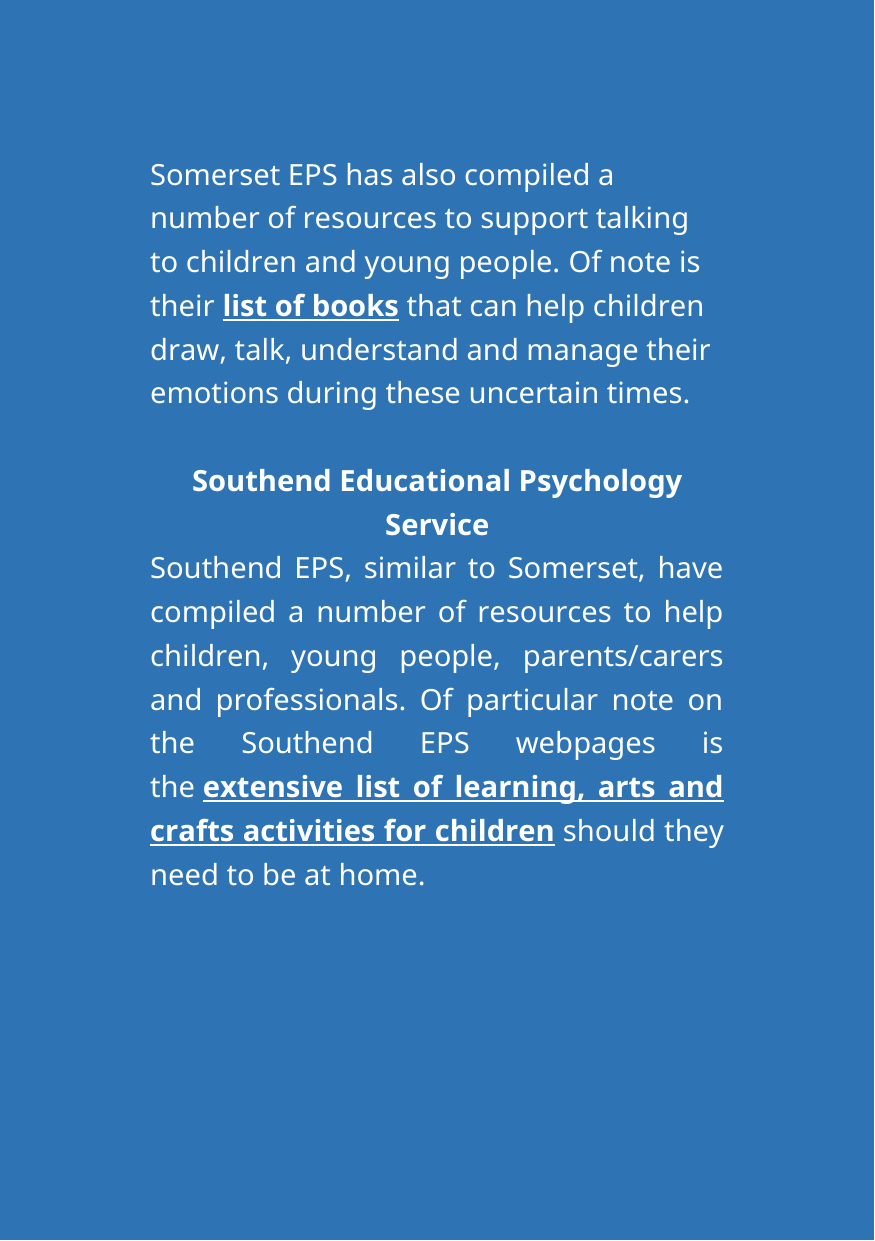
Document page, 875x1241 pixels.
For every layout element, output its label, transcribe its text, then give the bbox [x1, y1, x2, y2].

text Southend Educational Psychology Service [150, 456, 724, 544]
text Southend EPS, similar to Somerset, have compiled a number of resources to help children, young people, parents/carers and professionals. Of particular note on the Southend EPS webpages is the extensive list of learning, arts and crafts activities for children should they need to be at home. [150, 544, 724, 894]
text Somerset EPS has also compiled a number of resources to support talking to children and young people. Of note is their list of books that can help children draw, talk, understand and manage their emotions during these uncertain times. [150, 150, 724, 412]
